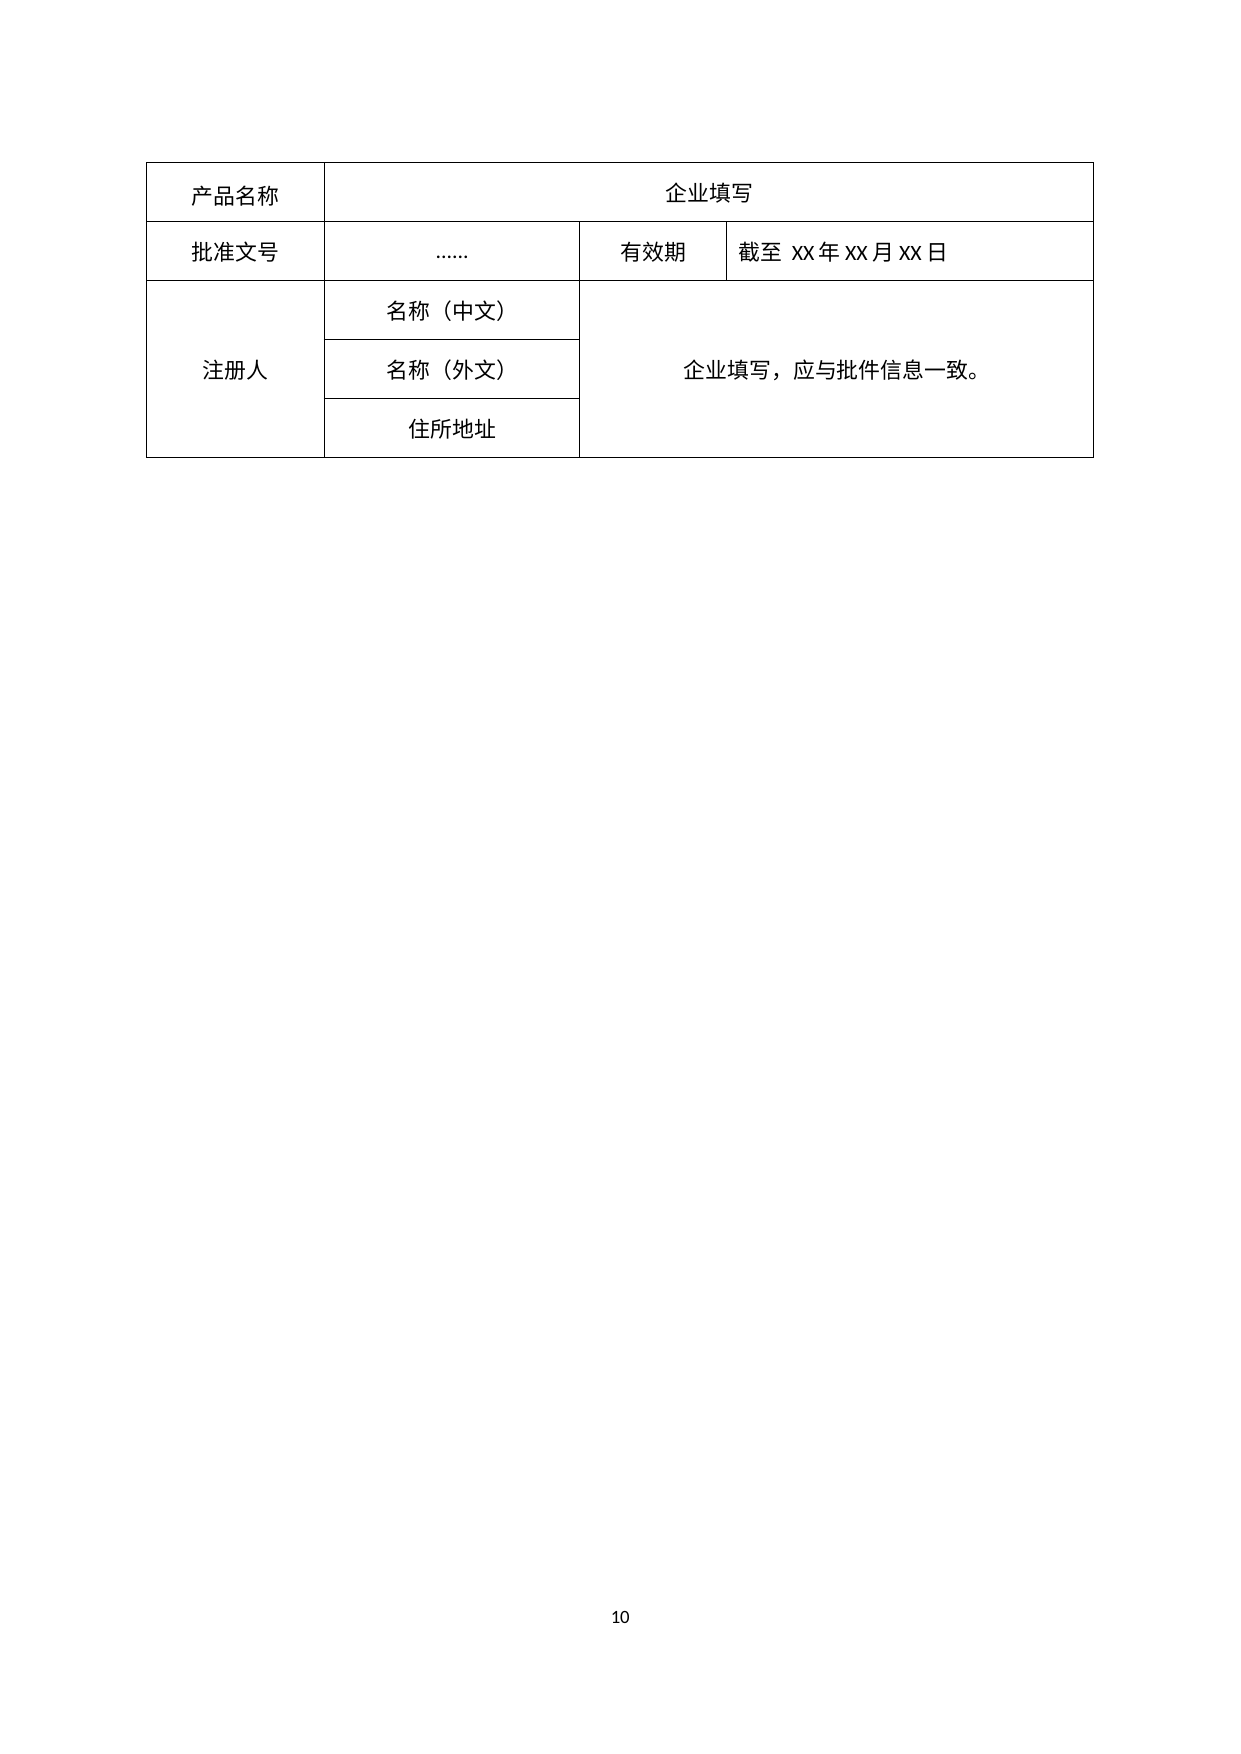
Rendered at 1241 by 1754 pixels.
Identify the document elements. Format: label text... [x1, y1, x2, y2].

table_cell 批准文号 [147, 222, 324, 280]
table_cell ...... [325, 222, 579, 280]
table_cell 截至 XX年XX 月XX 日 [727, 222, 1093, 280]
table_header 企业填写 [325, 163, 1093, 221]
table_header 产品名称 [147, 163, 324, 221]
table_cell 注册人 [147, 281, 324, 457]
table_cell 有效期 [580, 222, 726, 280]
table_cell 名称（外文） [325, 340, 579, 398]
table_cell 住所地址 [325, 399, 579, 457]
table_cell 名称（中文） [325, 281, 579, 339]
table_cell 企业填写，应与批件信息一致。 [580, 281, 1093, 457]
